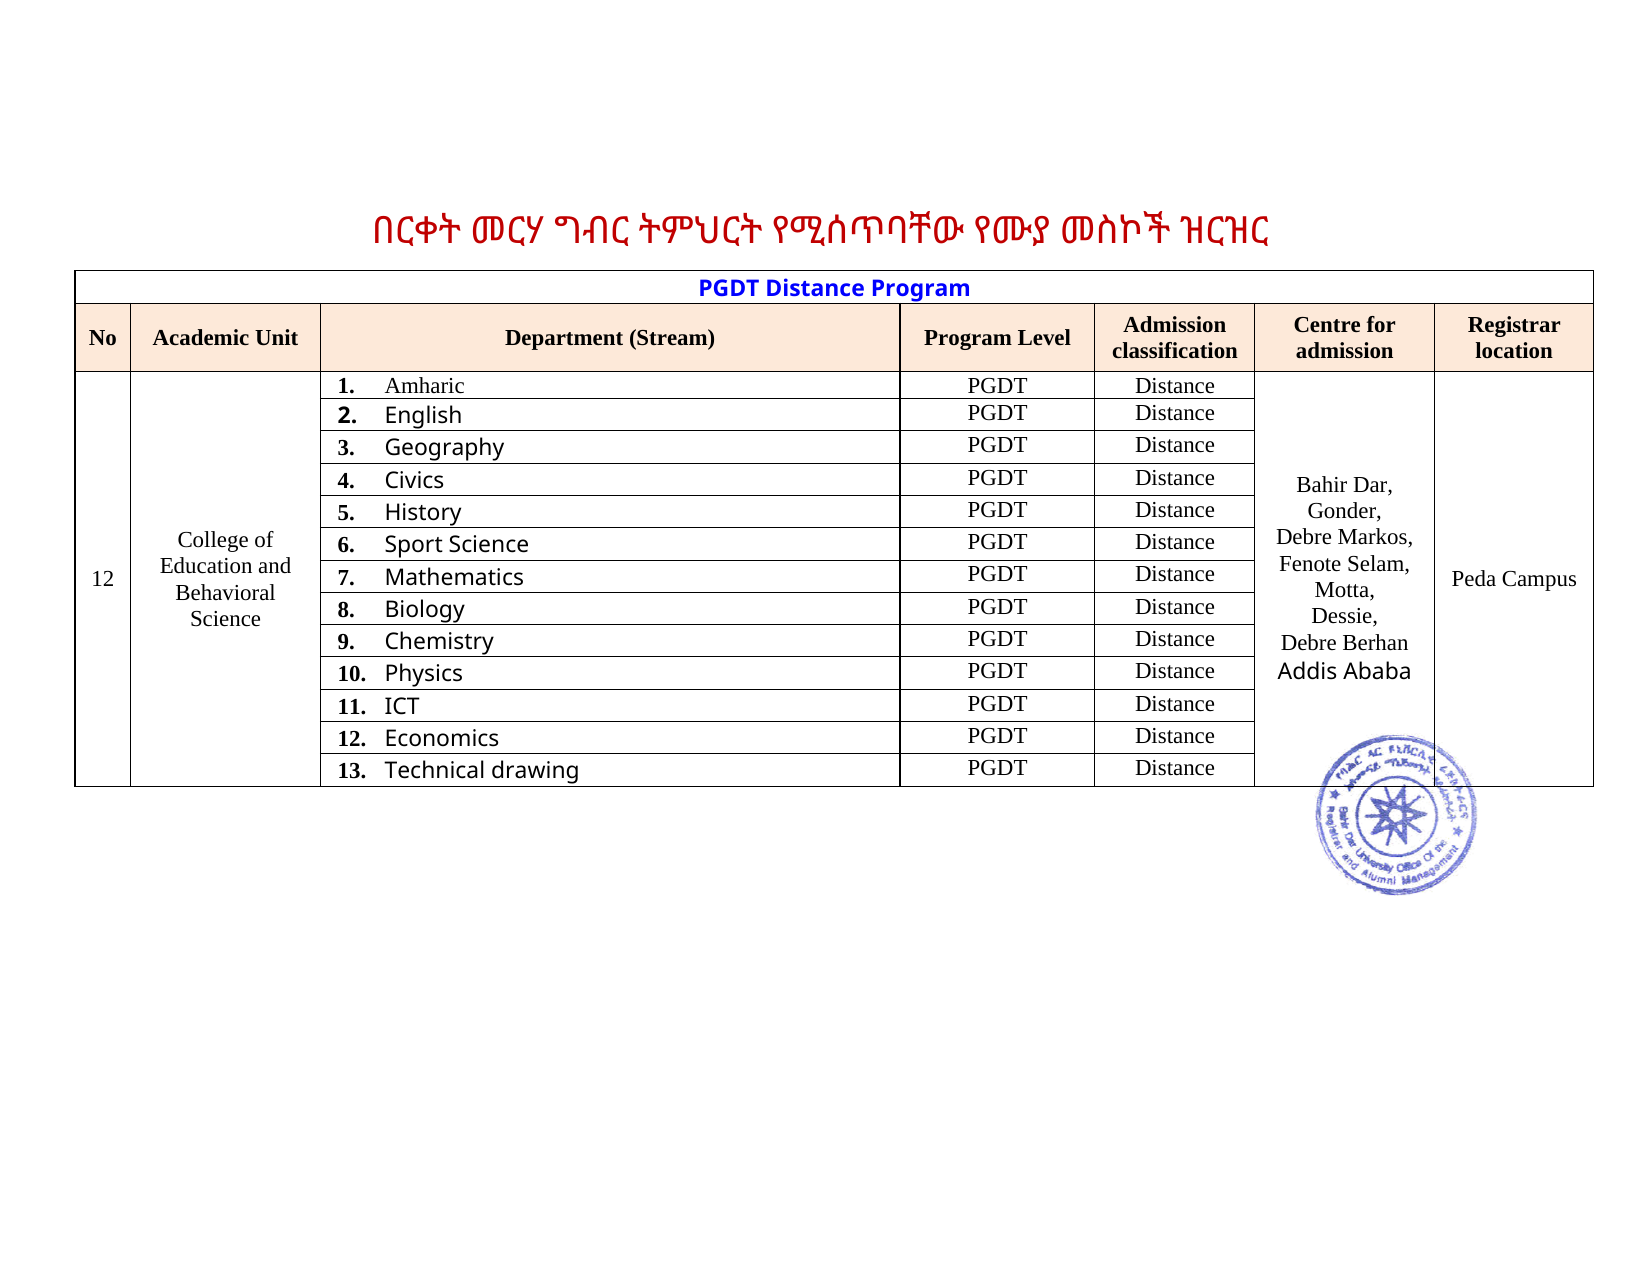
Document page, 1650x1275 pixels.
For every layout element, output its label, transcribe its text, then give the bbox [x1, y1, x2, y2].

table_cell PGDT [901, 722, 1094, 753]
table_cell Distance [1095, 464, 1254, 495]
table_cell Economics [321, 722, 899, 753]
table_cell PGDT [901, 528, 1094, 559]
table_cell Peda Campus [1435, 372, 1593, 786]
text በርቀት መርሃ ግብር ትምህርት የሚሰጥባቸው የሙያ መስኮች ዝርዝር [37, 208, 1603, 251]
table_cell No [76, 304, 130, 371]
table_cell Chemistry [321, 625, 899, 656]
table_cell Amharic [321, 372, 899, 398]
table_cell Distance [1095, 528, 1254, 559]
table_cell PGDT [901, 464, 1094, 495]
table_cell PGDT [901, 372, 1094, 398]
table_cell Distance [1095, 431, 1254, 463]
table_cell PGDT [901, 561, 1094, 592]
table_cell Distance [1095, 657, 1254, 689]
table_header PGDT Distance Program [76, 271, 1593, 303]
table_cell Civics [321, 464, 899, 495]
table_cell Technical drawing [321, 754, 899, 786]
table_cell PGDT [901, 690, 1094, 721]
table_cell History [321, 496, 899, 527]
table_cell Physics [321, 657, 899, 689]
table_cell Biology [321, 593, 899, 624]
picture [1306, 787, 1490, 902]
table_cell College of Education and Behavioral Science [131, 372, 320, 786]
table_cell Department (Stream) [321, 304, 899, 371]
table_cell Bahir Dar, Gonder, Debre Markos, Fenote Selam, Motta, Dessie, Debre Berhan Addis Ababa [1255, 372, 1434, 786]
table_cell Distance [1095, 496, 1254, 527]
table_cell PGDT [901, 657, 1094, 689]
table_cell Geography [321, 431, 899, 463]
table_cell Admission classification [1095, 304, 1254, 371]
table_cell PGDT [901, 431, 1094, 463]
table_cell Program Level [901, 304, 1094, 371]
table_cell PGDT [901, 593, 1094, 624]
table_cell Distance [1095, 561, 1254, 592]
table_cell Distance [1095, 690, 1254, 721]
table_cell Distance [1095, 754, 1254, 786]
table_cell Centre for admission [1255, 304, 1434, 371]
table_cell ICT [321, 690, 899, 721]
table_cell PGDT [901, 625, 1094, 656]
table_cell Sport Science [321, 528, 899, 559]
table_cell Academic Unit [131, 304, 320, 371]
table_cell PGDT [901, 496, 1094, 527]
table_cell Mathematics [321, 561, 899, 592]
table_cell PGDT [901, 399, 1094, 430]
table_cell Distance [1095, 625, 1254, 656]
table_cell Distance [1095, 722, 1254, 753]
table_cell Distance [1095, 593, 1254, 624]
table_cell PGDT [901, 754, 1094, 786]
table_cell 12 [76, 372, 130, 786]
table_cell Registrar location [1435, 304, 1593, 371]
table_cell English [321, 399, 899, 430]
table_cell Distance [1095, 372, 1254, 398]
table_cell Distance [1095, 399, 1254, 430]
